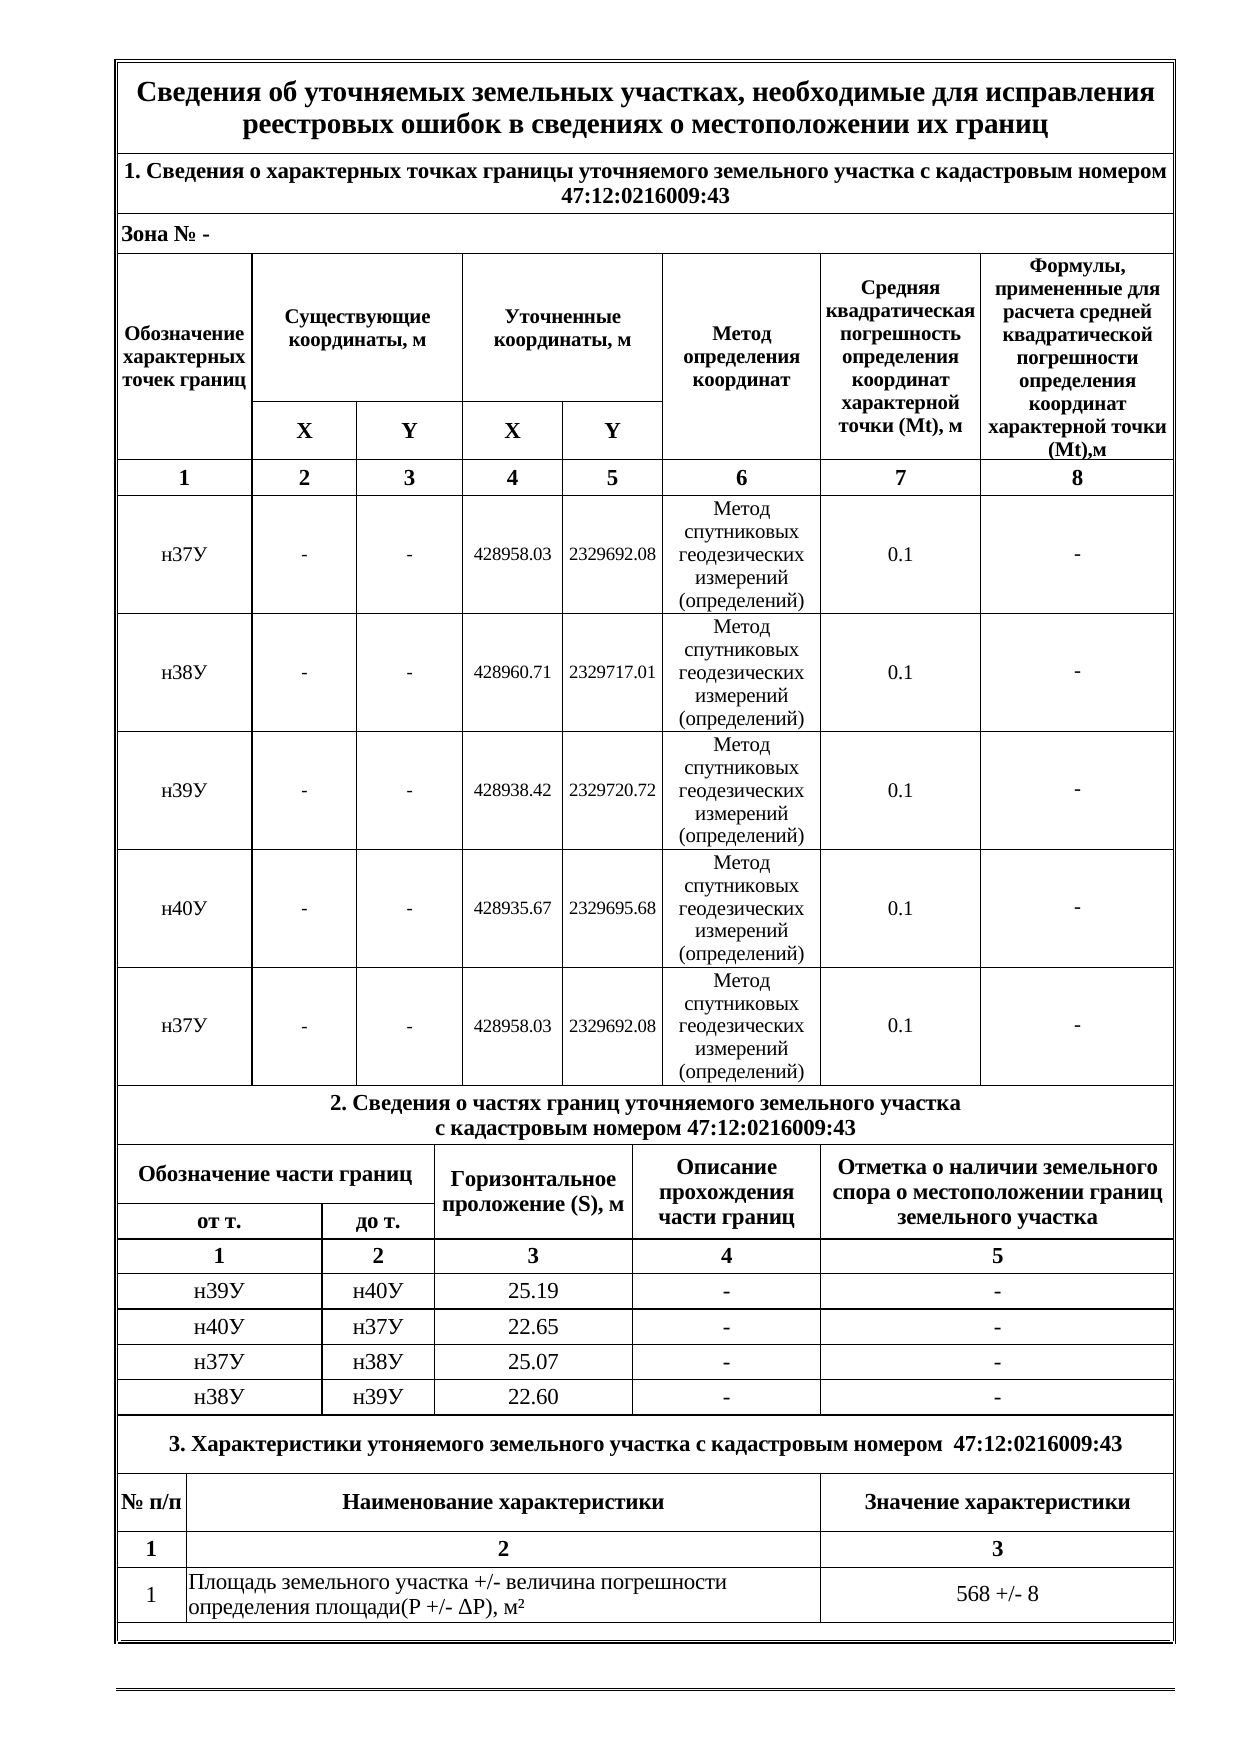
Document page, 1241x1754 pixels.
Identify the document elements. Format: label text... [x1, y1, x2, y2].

table_cell Метод спутниковых геодезических измерений (определений) [663, 614, 820, 731]
table_cell - [981, 850, 1173, 967]
table_cell Метод определения координат [663, 254, 820, 459]
table_cell н37У [118, 496, 251, 613]
table_cell 5 [821, 1240, 1173, 1272]
table_cell X [463, 402, 562, 459]
table_cell - [253, 614, 356, 731]
table_cell 22.65 [435, 1310, 632, 1344]
table_cell 428960.71 [463, 614, 562, 731]
table_cell н38У [118, 1380, 321, 1414]
table_cell 3 [357, 460, 462, 495]
table_cell 428935.67 [463, 850, 562, 967]
table_cell - [253, 968, 356, 1084]
table_cell Y [563, 402, 662, 459]
table_cell 8 [981, 460, 1173, 495]
table_cell н40У [118, 1310, 321, 1344]
table_cell - [981, 732, 1173, 849]
table_cell № п/п [118, 1474, 186, 1531]
table_cell 25.19 [435, 1274, 632, 1308]
table_cell [116, 1640, 1174, 1687]
table_cell Формулы, примененные для расчета средней квадратической погрешности определения координат характерной точки (Mt),м [981, 254, 1173, 459]
table_cell Средняя квадратическая погрешность определения координат характерной точки (Mt), м [821, 254, 980, 459]
table_cell 428958.03 [463, 496, 562, 613]
table_cell - [981, 614, 1173, 731]
table_cell Метод спутниковых геодезических измерений (определений) [663, 968, 820, 1084]
table_cell 1. Сведения о характерных точках границы уточняемого земельного участка с кадастровым номером 47:12:0216009:43 [118, 154, 1173, 213]
table_cell 3 [435, 1240, 632, 1272]
table_cell - [821, 1345, 1173, 1378]
table_cell 2329692.08 [563, 968, 662, 1084]
table_cell 2. Сведения о частях границ уточняемого земельного участка с кадастровым номером 47:12:0216009:43 [118, 1086, 1173, 1144]
table_cell Наименование характеристики [187, 1474, 820, 1531]
table_cell Обозначение части границ [118, 1145, 434, 1202]
table_cell Уточненные координаты, м [463, 254, 662, 401]
table_cell от т. [118, 1204, 321, 1238]
table_cell 1 [118, 1240, 321, 1272]
table_cell 6 [663, 460, 820, 495]
table_cell Описание прохождения части границ [633, 1145, 820, 1238]
table_cell - [633, 1274, 820, 1308]
table_cell - [633, 1345, 820, 1378]
table_cell 568 +/- 8 [821, 1568, 1173, 1622]
table_cell 1 [118, 1568, 186, 1622]
table_cell 2 [323, 1240, 434, 1272]
table_cell [118, 1623, 1173, 1640]
table_cell 428938.42 [463, 732, 562, 849]
table_cell н38У [323, 1345, 434, 1378]
table_cell Горизонтальное проложение (S), м [435, 1145, 632, 1238]
table_cell н40У [323, 1274, 434, 1308]
table_cell 0.1 [821, 968, 980, 1084]
table_cell до т. [323, 1204, 434, 1238]
table_cell Зона № - [118, 214, 1173, 253]
table_cell - [821, 1380, 1173, 1414]
table_cell - [633, 1380, 820, 1414]
table_cell Метод спутниковых геодезических измерений (определений) [663, 732, 820, 849]
table_cell 0.1 [821, 496, 980, 613]
table_cell Площадь земельного участка +/- величина погрешности определения площади(Р +/- ΔР), м² [187, 1568, 820, 1622]
table_cell 1 [118, 460, 251, 495]
table_cell 4 [463, 460, 562, 495]
table_cell Значение характеристики [821, 1474, 1173, 1531]
table_cell Метод спутниковых геодезических измерений (определений) [663, 496, 820, 613]
table_cell - [253, 496, 356, 613]
table_cell н38У [118, 614, 251, 731]
table_cell 2 [187, 1532, 820, 1567]
table_cell - [981, 496, 1173, 613]
table_cell 1 [118, 1532, 186, 1567]
table_cell - [357, 496, 462, 613]
table_cell Y [357, 402, 462, 459]
table_cell 2329695.68 [563, 850, 662, 967]
table_cell - [633, 1310, 820, 1344]
table_cell 7 [821, 460, 980, 495]
table_cell Существующие координаты, м [253, 254, 462, 401]
table_cell 4 [633, 1240, 820, 1272]
table_cell 428958.03 [463, 968, 562, 1084]
table_cell Отметка о наличии земельного спора о местоположении границ земельного участка [821, 1145, 1173, 1238]
table_cell 3 [821, 1532, 1173, 1567]
table_cell 22.60 [435, 1380, 632, 1414]
table_cell X [253, 402, 356, 459]
table_cell н37У [118, 968, 251, 1084]
table_cell 2329717.01 [563, 614, 662, 731]
table_cell н37У [118, 1345, 321, 1378]
table_cell - [981, 968, 1173, 1084]
table_cell 2329720.72 [563, 732, 662, 849]
table_cell - [357, 968, 462, 1084]
table_cell Обозначение характерных точек границ [118, 254, 251, 459]
table_cell 2329692.08 [563, 496, 662, 613]
table_cell 0.1 [821, 732, 980, 849]
table_cell 5 [563, 460, 662, 495]
table_cell - [821, 1274, 1173, 1308]
table_cell н39У [323, 1380, 434, 1414]
table_cell Метод спутниковых геодезических измерений (определений) [663, 850, 820, 967]
table_cell - [253, 850, 356, 967]
table_cell Сведения об уточняемых земельных участках, необходимые для исправления реестровых ошибок в сведениях о местоположении их границ [118, 63, 1173, 153]
table_cell - [253, 732, 356, 849]
table_cell - [357, 850, 462, 967]
table_cell 3. Характеристики утоняемого земельного участка с кадастровым номером 47:12:0216009:43 [118, 1416, 1173, 1472]
table_cell н40У [118, 850, 251, 967]
table_cell 2 [253, 460, 356, 495]
table_cell 25.07 [435, 1345, 632, 1378]
table_cell 0.1 [821, 614, 980, 731]
table_cell н39У [118, 1274, 321, 1308]
table_cell 0.1 [821, 850, 980, 967]
table_cell - [821, 1310, 1173, 1344]
table_cell - [357, 732, 462, 849]
table_cell н37У [323, 1310, 434, 1344]
table_cell н39У [118, 732, 251, 849]
table_cell - [357, 614, 462, 731]
